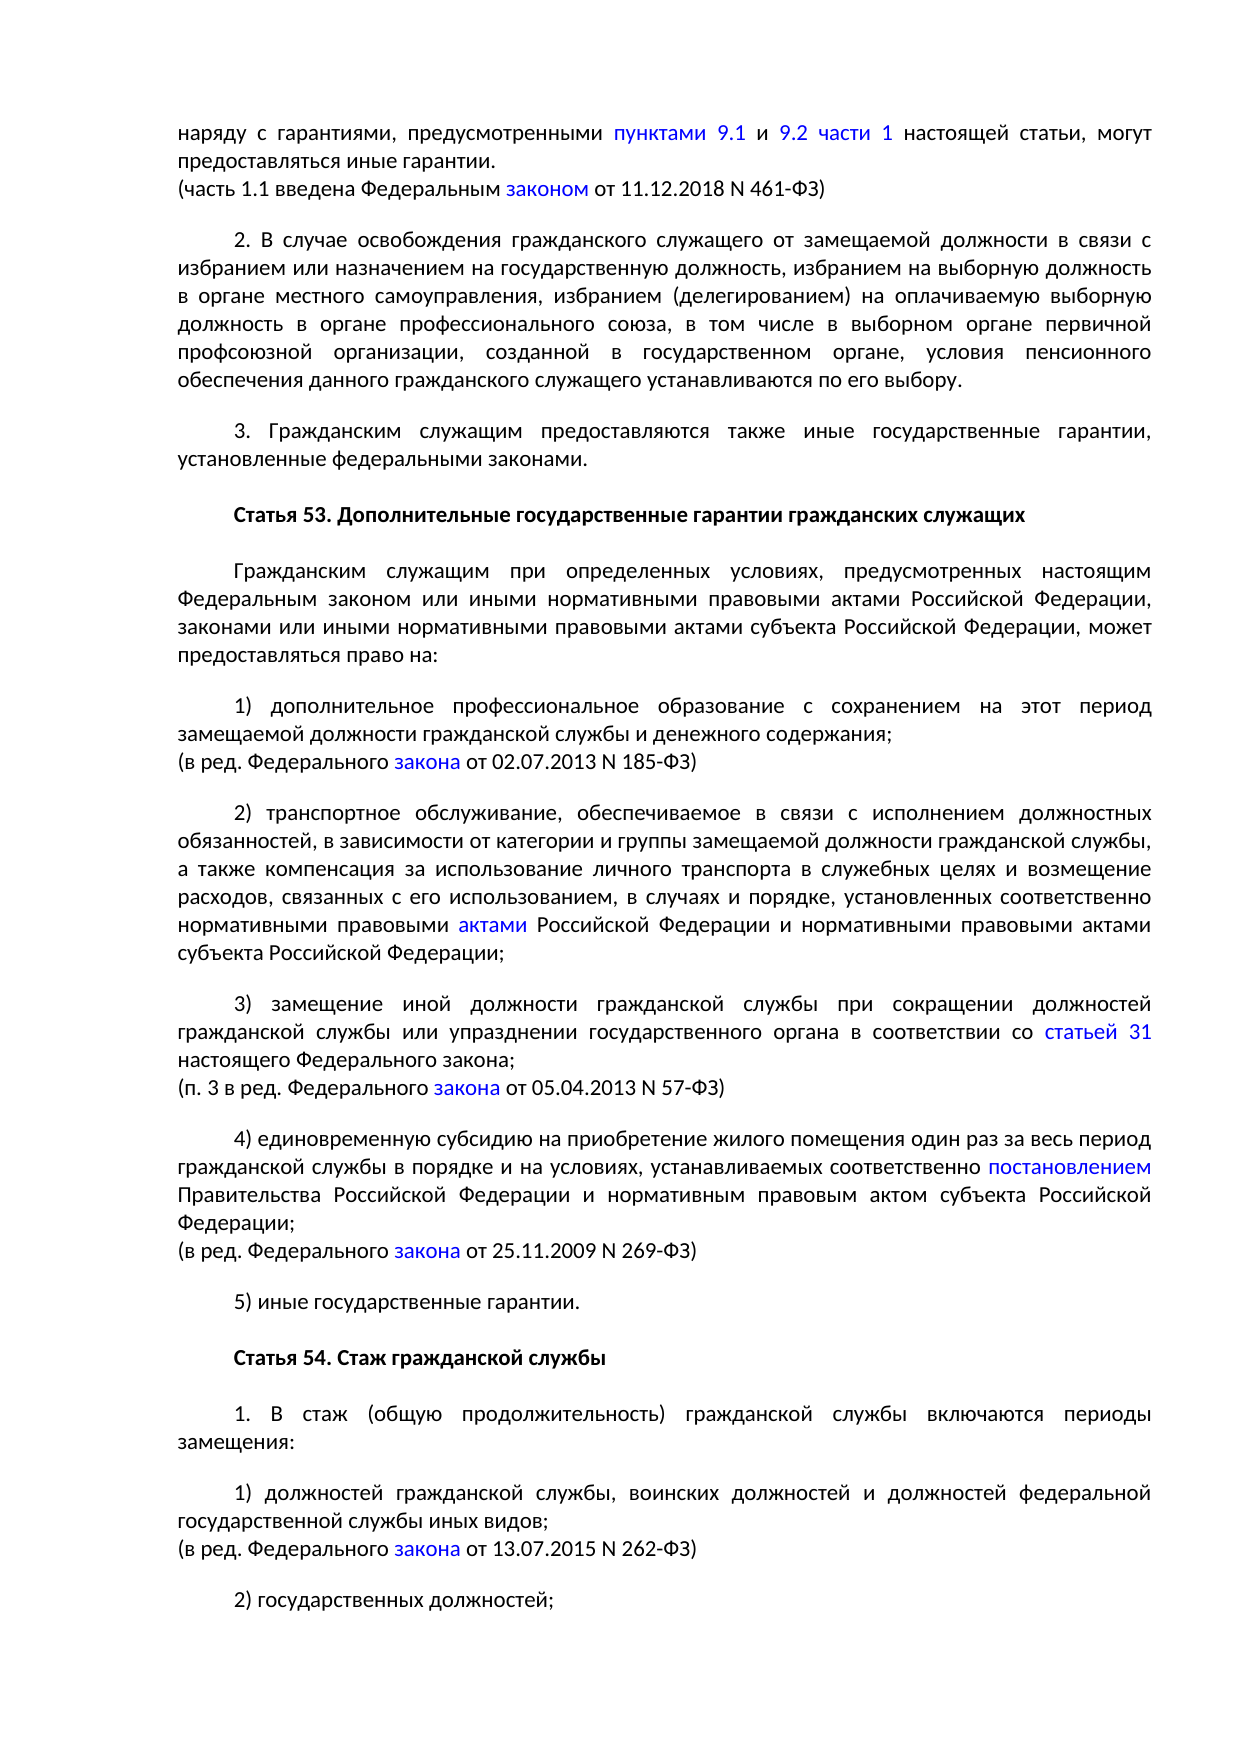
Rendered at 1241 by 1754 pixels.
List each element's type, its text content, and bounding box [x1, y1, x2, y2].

text 1) дополнительное профессиональное образование с сохранением на этот период замещаемой должности гражданской службы и денежного содержания; [177, 691, 1152, 747]
text 1) должностей гражданской службы, воинских должностей и должностей федеральной государственной службы иных видов; [177, 1478, 1152, 1534]
text 3) замещение иной должности гражданской службы при сокращении должностей гражданской службы или упразднении государственного органа в соответствии со статьей 31 настоящего Федерального закона; [177, 989, 1152, 1073]
title Статья 54. Стаж гражданской службы [177, 1343, 1152, 1371]
text (в ред. Федерального закона от 02.07.2013 N 185-ФЗ) [177, 747, 1152, 775]
text 2. В случае освобождения гражданского служащего от замещаемой должности в связи с избранием или назначением на государственную должность, избранием на выборную должность в органе местного самоуправления, избранием (делегированием) на оплачиваемую выборную должность в органе профессионального союза, в том числе в выборном органе первичной профсоюзной организации, созданной в государственном органе, условия пенсионного обеспечения данного гражданского служащего устанавливаются по его выбору. [177, 225, 1152, 393]
text (в ред. Федерального закона от 13.07.2015 N 262-ФЗ) [177, 1534, 1152, 1562]
text 2) государственных должностей; [177, 1585, 1152, 1613]
text (часть 1.1 введена Федеральным законом от 11.12.2018 N 461-ФЗ) [177, 174, 1152, 202]
text 2) транспортное обслуживание, обеспечиваемое в связи с исполнением должностных обязанностей, в зависимости от категории и группы замещаемой должности гражданской службы, а также компенсация за использование личного транспорта в служебных целях и возмещение расходов, связанных с его использованием, в случаях и порядке, установленных соответственно нормативными правовыми актами Российской Федерации и нормативными правовыми актами субъекта Российской Федерации; [177, 798, 1152, 966]
text Гражданским служащим при определенных условиях, предусмотренных настоящим Федеральным законом или иными нормативными правовыми актами Российской Федерации, законами или иными нормативными правовыми актами субъекта Российской Федерации, может предоставляться право на: [177, 556, 1152, 668]
title Статья 53. Дополнительные государственные гарантии гражданских служащих [177, 500, 1152, 528]
text 1. В стаж (общую продолжительность) гражданской службы включаются периоды замещения: [177, 1399, 1152, 1455]
text (п. 3 в ред. Федерального закона от 05.04.2013 N 57-ФЗ) [177, 1073, 1152, 1101]
text 5) иные государственные гарантии. [177, 1287, 1152, 1315]
text (в ред. Федерального закона от 25.11.2009 N 269-ФЗ) [177, 1236, 1152, 1264]
text 3. Гражданским служащим предоставляются также иные государственные гарантии, установленные федеральными законами. [177, 416, 1152, 472]
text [177, 118, 1152, 174]
text 4) единовременную субсидию на приобретение жилого помещения один раз за весь период гражданской службы в порядке и на условиях, устанавливаемых соответственно постановлением Правительства Российской Федерации и нормативным правовым актом субъекта Российской Федерации; [177, 1124, 1152, 1236]
